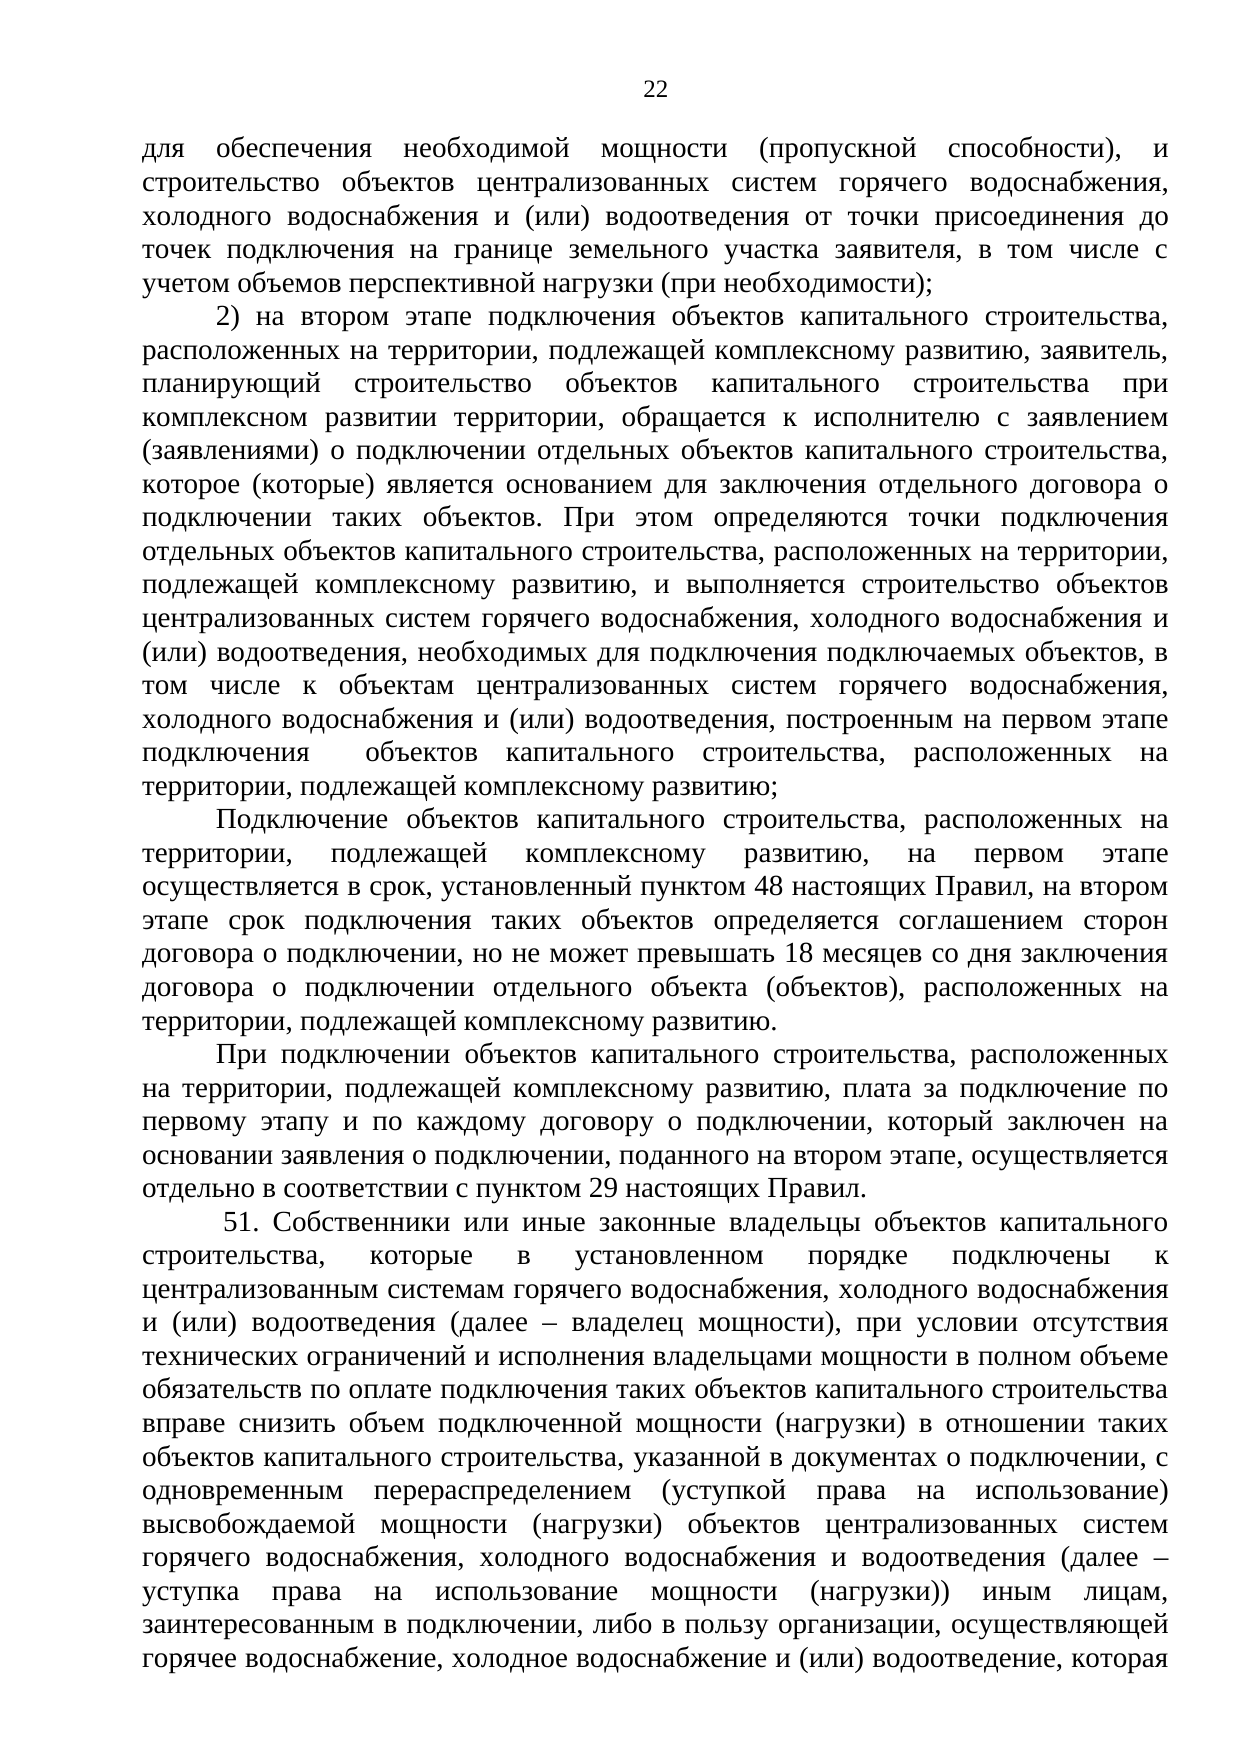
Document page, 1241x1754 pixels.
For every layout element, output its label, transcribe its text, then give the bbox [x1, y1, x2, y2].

text При подключении объектов капитального строительства, расположенных на территории, подлежащей комплексному развитию, плата за подключение по первому этапу и по каждому договору о подключении, который заключен на основании заявления о подключении, поданного на втором этапе, осуществляется отдельно в соответствии с пунктом 29 настоящих Правил. [142, 1036, 1169, 1204]
text 2) на втором этапе подключения объектов капитального строительства, расположенных на территории, подлежащей комплексному развитию, заявитель, планирующий строительство объектов капитального строительства при комплексном развитии территории, обращается к исполнителю с заявлением (заявлениями) о подключении отдельных объектов капитального строительства, которое (которые) является основанием для заключения отдельного договора о подключении таких объектов. При этом определяются точки подключения отдельных объектов капитального строительства, расположенных на территории, подлежащей комплексному развитию, и выполняется строительство объектов централизованных систем горячего водоснабжения, холодного водоснабжения и (или) водоотведения, необходимых для подключения подключаемых объектов, в том числе к объектам централизованных систем горячего водоснабжения, холодного водоснабжения и (или) водоотведения, построенным на первом этапе подключения объектов капитального строительства, расположенных на территории, подлежащей комплексному развитию; [142, 298, 1169, 801]
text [142, 1204, 1169, 1673]
text Подключение объектов капитального строительства, расположенных на территории, подлежащей комплексному развитию, на первом этапе осуществляется в срок, установленный пунктом 48 настоящих Правил, на втором этапе срок подключения таких объектов определяется соглашением сторон договора о подключении, но не может превышать 18 месяцев со дня заключения договора о подключении отдельного объекта (объектов), расположенных на территории, подлежащей комплексному развитию. [142, 801, 1169, 1036]
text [142, 131, 1169, 298]
